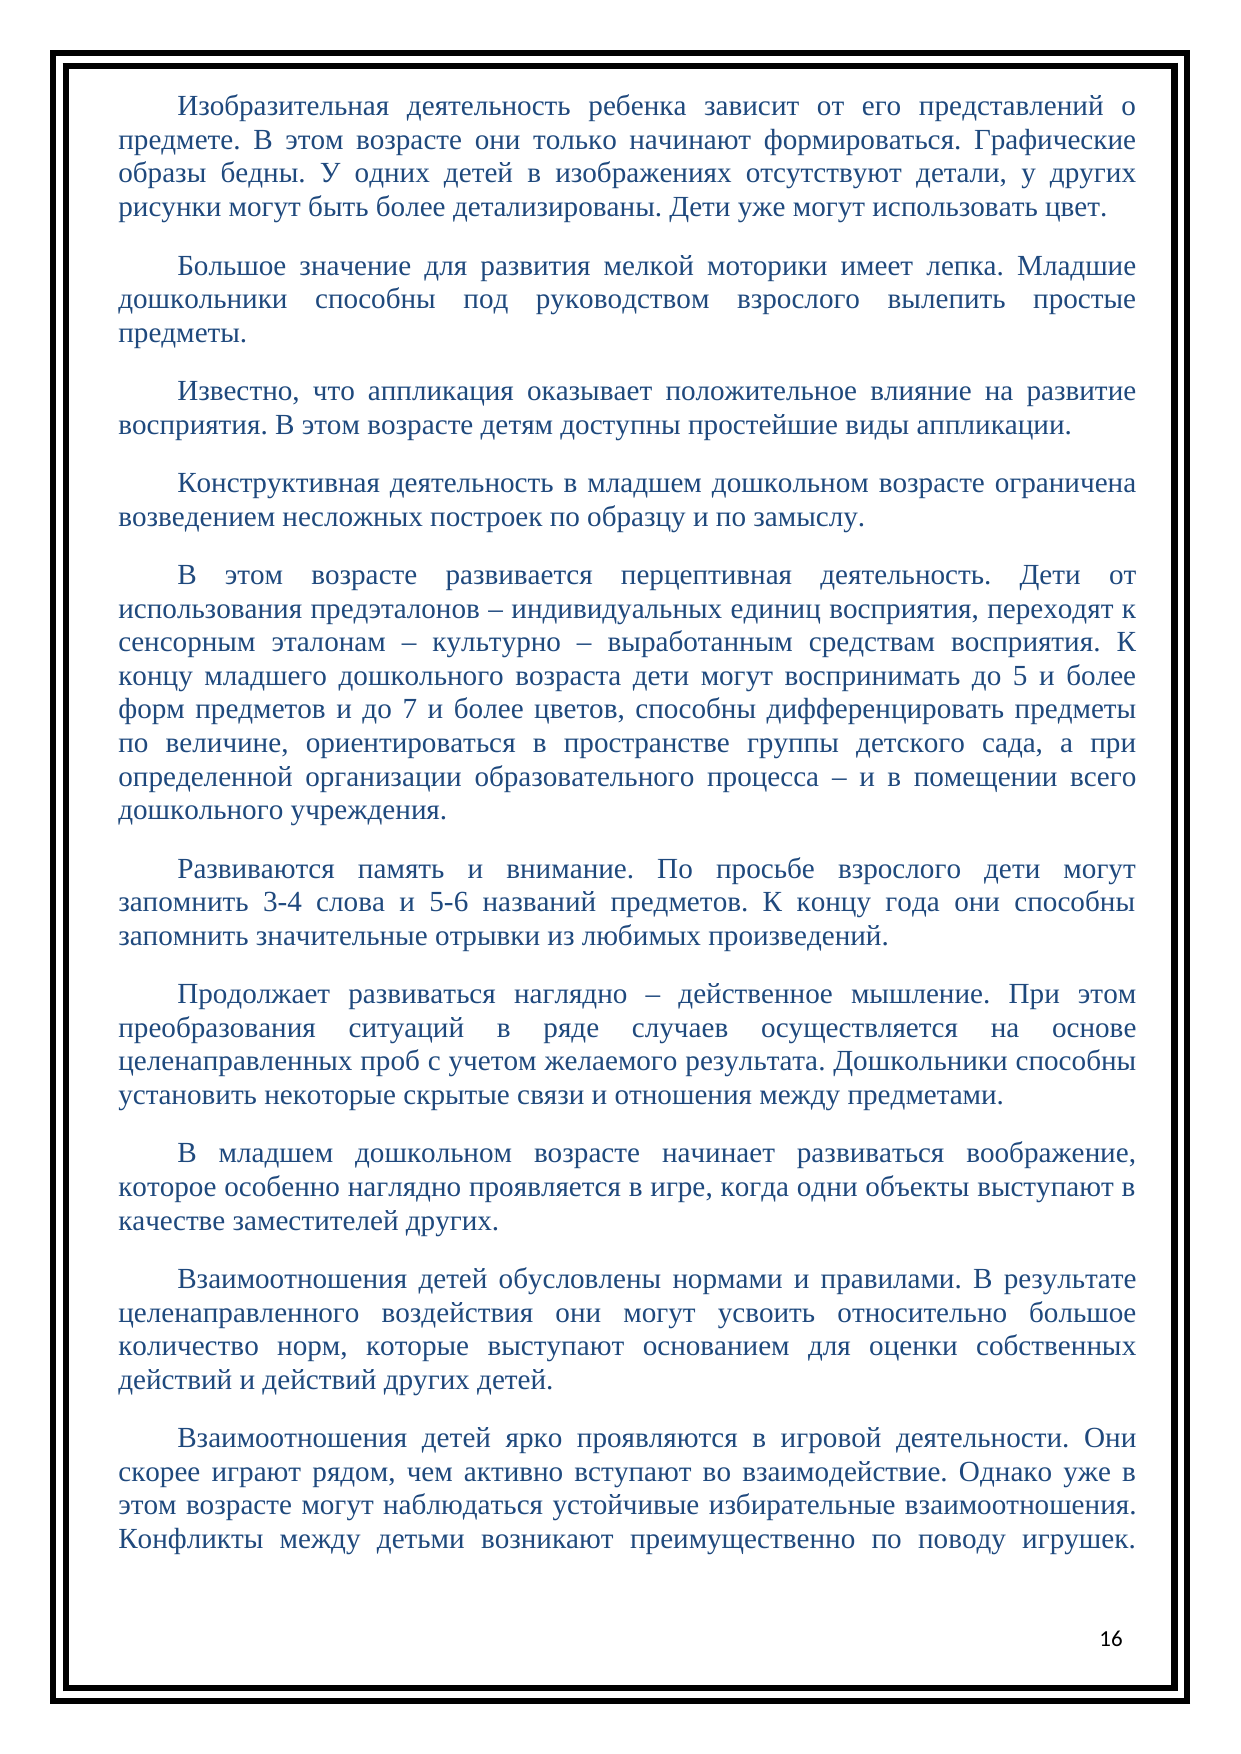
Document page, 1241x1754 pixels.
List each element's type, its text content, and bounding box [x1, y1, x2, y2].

text Большое значение для развития мелкой моторики имеет лепка. Младшие дошкольники способны под руководством взрослого вылепить простые предметы. [118, 248, 1137, 348]
text Конструктивная деятельность в младшем дошкольном возрасте ограничена возведением несложных построек по образцу и по замыслу. [118, 465, 1137, 532]
text Взаимоотношения детей обусловлены нормами и правилами. В результате целенаправленного воздействия они могут усвоить относительно большое количество норм, которые выступают основанием для оценки собственных действий и действий других детей. [118, 1261, 1137, 1395]
text Продолжает развиваться наглядно – действенное мышление. При этом преобразования ситуаций в ряде случаев осуществляется на основе целенаправленных проб с учетом желаемого результата. Дошкольники способны установить некоторые скрытые связи и отношения между предметами. [118, 976, 1137, 1111]
text Развиваются память и внимание. По просьбе взрослого дети могут запомнить 3-4 слова и 5-6 названий предметов. К концу года они способны запомнить значительные отрывки из любимых произведений. [118, 851, 1137, 951]
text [118, 1420, 1137, 1554]
text В этом возрасте развивается перцептивная деятельность. Дети от использования предэталонов – индивидуальных единиц восприятия, переходят к сенсорным эталонам – культурно – выработанным средствам восприятия. К концу младшего дошкольного возраста дети могут воспринимать до 5 и более форм предметов и до 7 и более цветов, способны дифференцировать предметы по величине, ориентироваться в пространстве группы детского сада, а при определенной организации образовательного процесса – и в помещении всего дошкольного учреждения. [118, 557, 1137, 826]
text Известно, что аппликация оказывает положительное влияние на развитие восприятия. В этом возрасте детям доступны простейшие виды аппликации. [118, 373, 1137, 440]
text Изобразительная деятельность ребенка зависит от его представлений о предмете. В этом возрасте они только начинают формироваться. Графические образы бедны. У одних детей в изображениях отсутствуют детали, у других рисунки могут быть более детализированы. Дети уже могут использовать цвет. [118, 88, 1137, 223]
text В младшем дошкольном возрасте начинает развиваться воображение, которое особенно наглядно проявляется в игре, когда одни объекты выступают в качестве заместителей других. [118, 1136, 1137, 1236]
